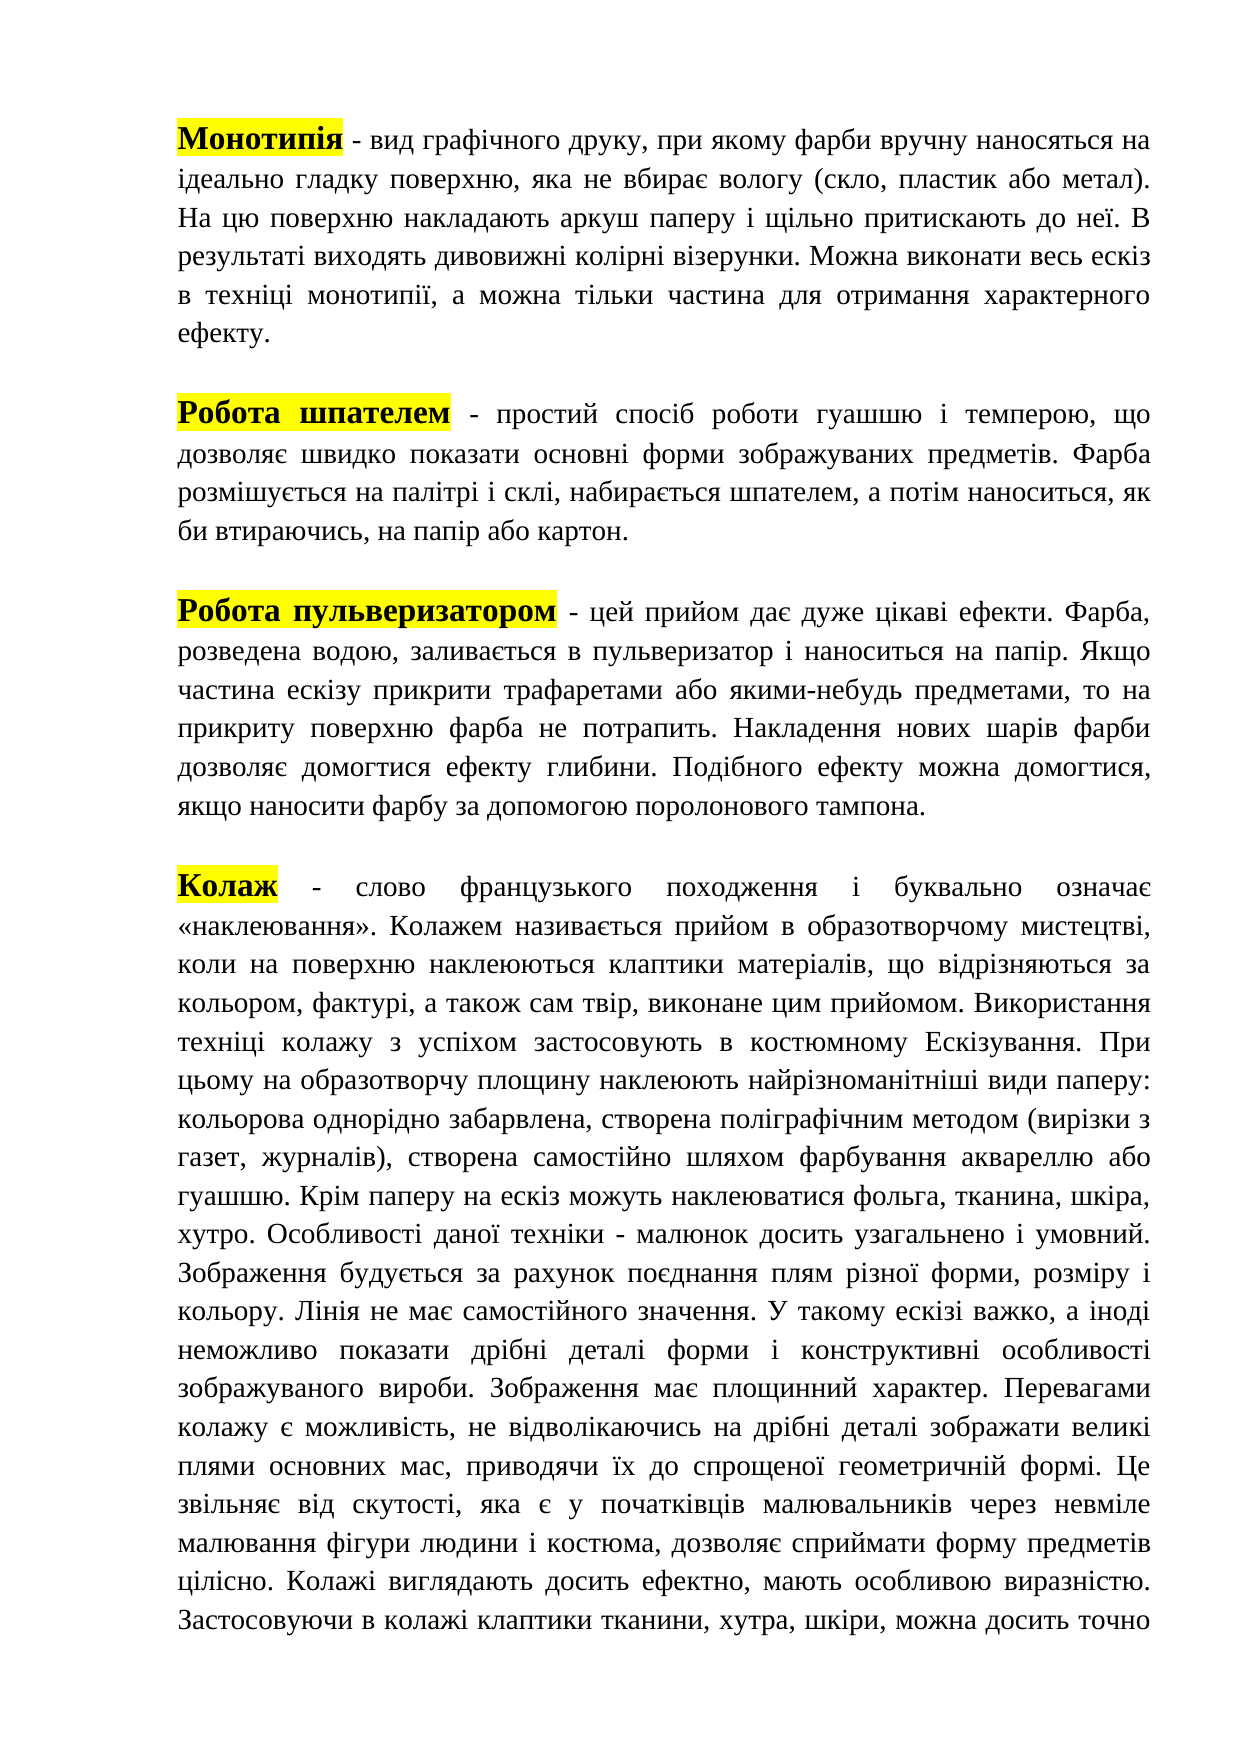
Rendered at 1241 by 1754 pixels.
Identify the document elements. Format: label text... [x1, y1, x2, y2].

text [177, 865, 1152, 1635]
text Робота шпателем - простий спосіб роботи гуашшю і темперою, що дозволяє швидко показати основні форми зображуваних предметів. Фарба розмішується на палітрі і склі, набирається шпателем, а потім наноситься, як би втираючись, на папір або картон. [177, 393, 1152, 547]
text Робота пульверизатором - цей прийом дає дуже цікаві ефекти. Фарба, розведена водою, заливається в пульверизатор і наноситься на папір. Якщо частина ескізу прикрити трафаретами або якими-небудь предметами, то на прикриту поверхню фарба не потрапить. Накладення нових шарів фарби дозволяє домогтися ефекту глибини. Подібного ефекту можна домогтися, якщо наносити фарбу за допомогою поролонового тампона. [177, 590, 1152, 821]
text Монотипія - вид графічного друку, при якому фарби вручну наносяться на ідеально гладку поверхню, яка не вбирає вологу (скло, пластик або метал). На цю поверхню накладають аркуш паперу і щільно притискають до неї. В результаті виходять дивовижні колірні візерунки. Можна виконати весь ескіз в техніці монотипії, а можна тільки частина для отримання характерного ефекту. [177, 118, 1152, 349]
